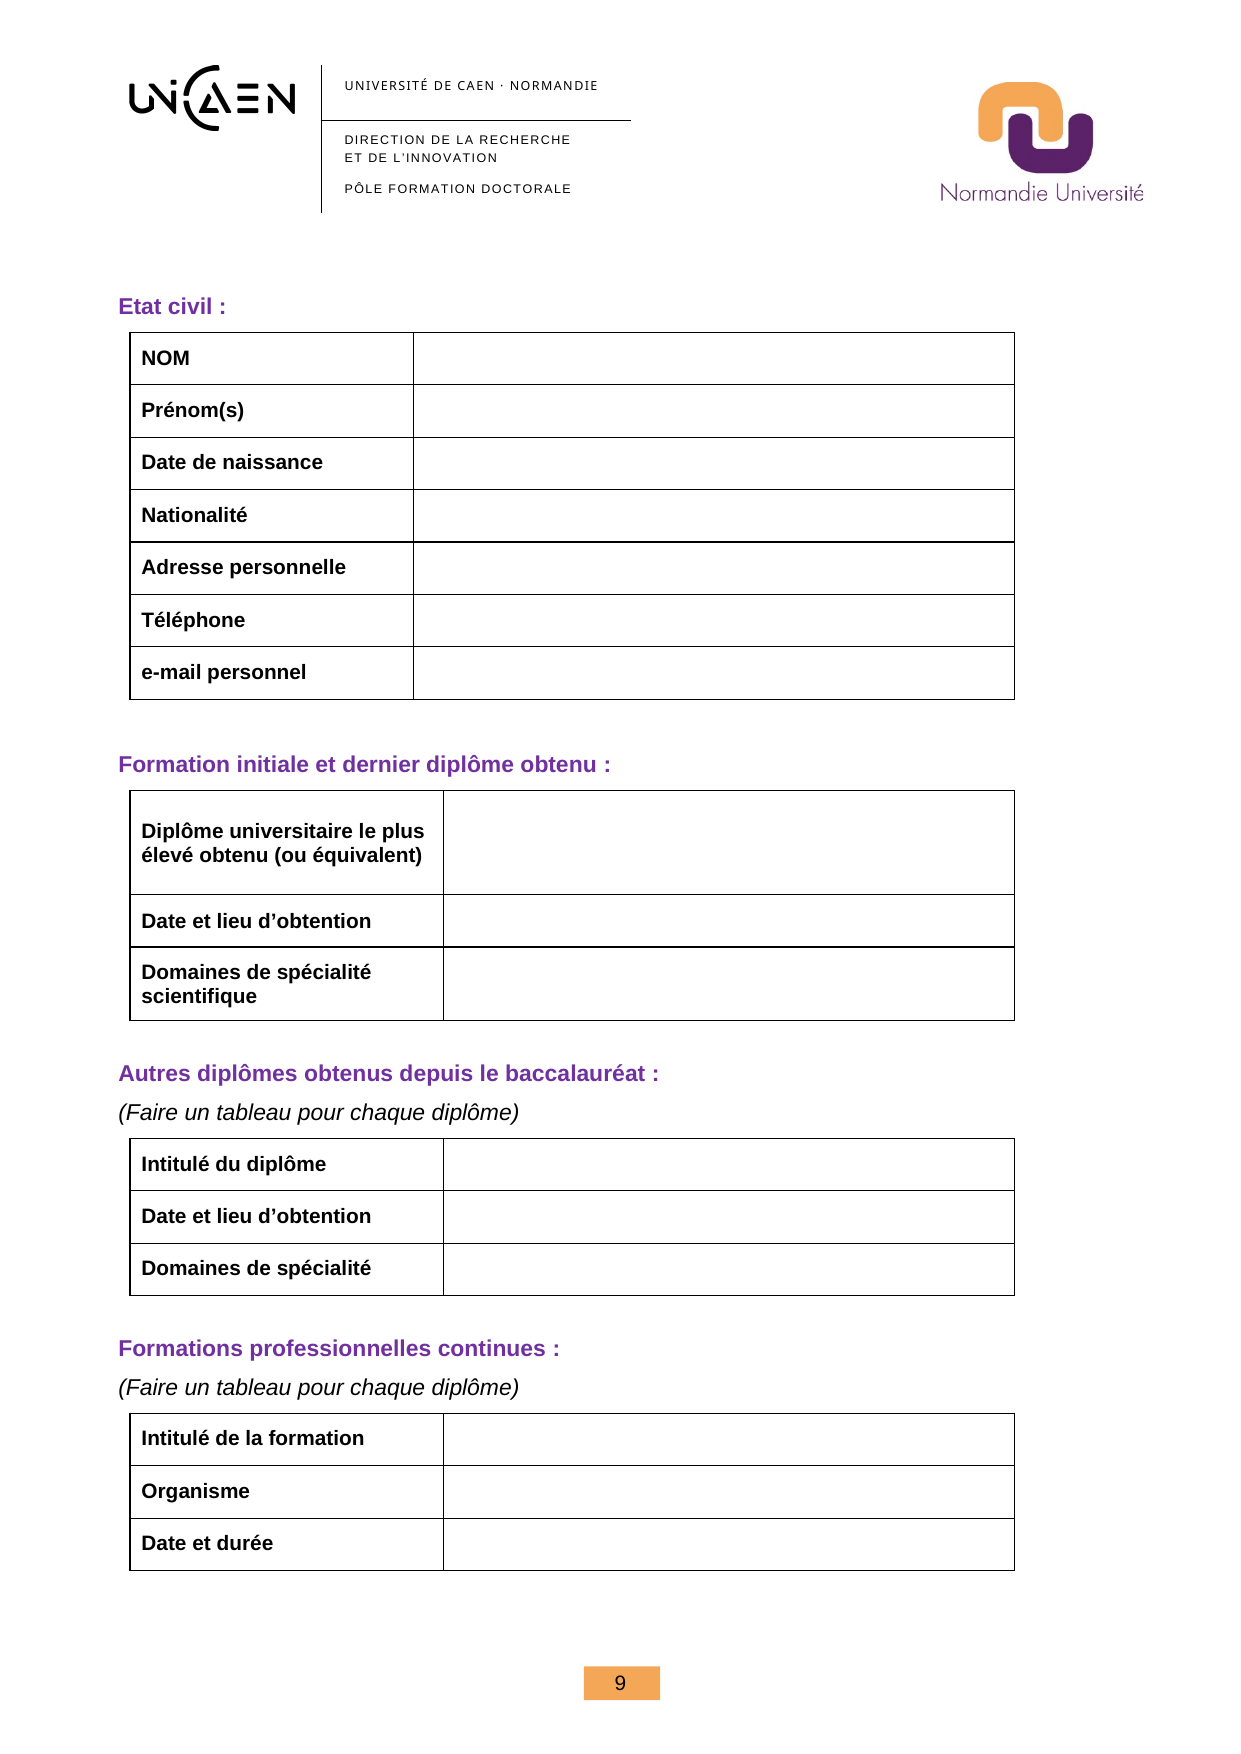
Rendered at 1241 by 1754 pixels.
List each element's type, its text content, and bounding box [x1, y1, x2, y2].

table_cell [414, 385, 1014, 437]
table_cell [414, 438, 1014, 489]
table_cell Organisme [131, 1466, 443, 1517]
table_cell Adresse personnelle [131, 543, 413, 594]
table_header Intitulé de la formation [131, 1414, 443, 1465]
table_header Intitulé du diplôme [131, 1139, 443, 1190]
table_cell [414, 543, 1014, 594]
text (Faire un tableau pour chaque diplôme) [118, 1374, 1122, 1400]
text Etat civil : [118, 293, 1122, 319]
table_cell Nationalité [131, 490, 413, 541]
table_cell [444, 895, 1014, 946]
text (Faire un tableau pour chaque diplôme) [118, 1099, 1122, 1125]
table_cell [444, 1519, 1014, 1570]
table_cell [444, 1191, 1014, 1243]
table_header [444, 791, 1014, 894]
picture [129, 65, 295, 131]
table_cell [444, 1466, 1014, 1517]
table_header Diplôme universitaire le plus élevé obtenu (ou équivalent) [131, 791, 443, 894]
text Autres diplômes obtenus depuis le baccalauréat : [118, 1060, 1122, 1087]
table_cell Date et lieu d’obtention [131, 1191, 443, 1243]
table_cell [414, 595, 1014, 646]
table_cell Domaines de spécialité [131, 1244, 443, 1295]
table_cell [444, 1244, 1014, 1295]
table_cell [414, 490, 1014, 541]
picture [941, 82, 1144, 201]
table_cell e-mail personnel [131, 647, 413, 699]
table_header NOM [131, 333, 413, 384]
table_cell Date et lieu d’obtention [131, 895, 443, 946]
text Formations professionnelles continues : [118, 1335, 1122, 1361]
table_cell Date et durée [131, 1519, 443, 1570]
table_cell Domaines de spécialité scientifique [131, 948, 443, 1020]
table_header [444, 1414, 1014, 1465]
table_cell Téléphone [131, 595, 413, 646]
table_header [444, 1139, 1014, 1190]
table_cell [444, 948, 1014, 1020]
table_cell Prénom(s) [131, 385, 413, 437]
table_cell Date de naissance [131, 438, 413, 489]
table_cell [414, 647, 1014, 699]
table_header [414, 333, 1014, 384]
text Formation initiale et dernier diplôme obtenu : [118, 751, 1122, 777]
